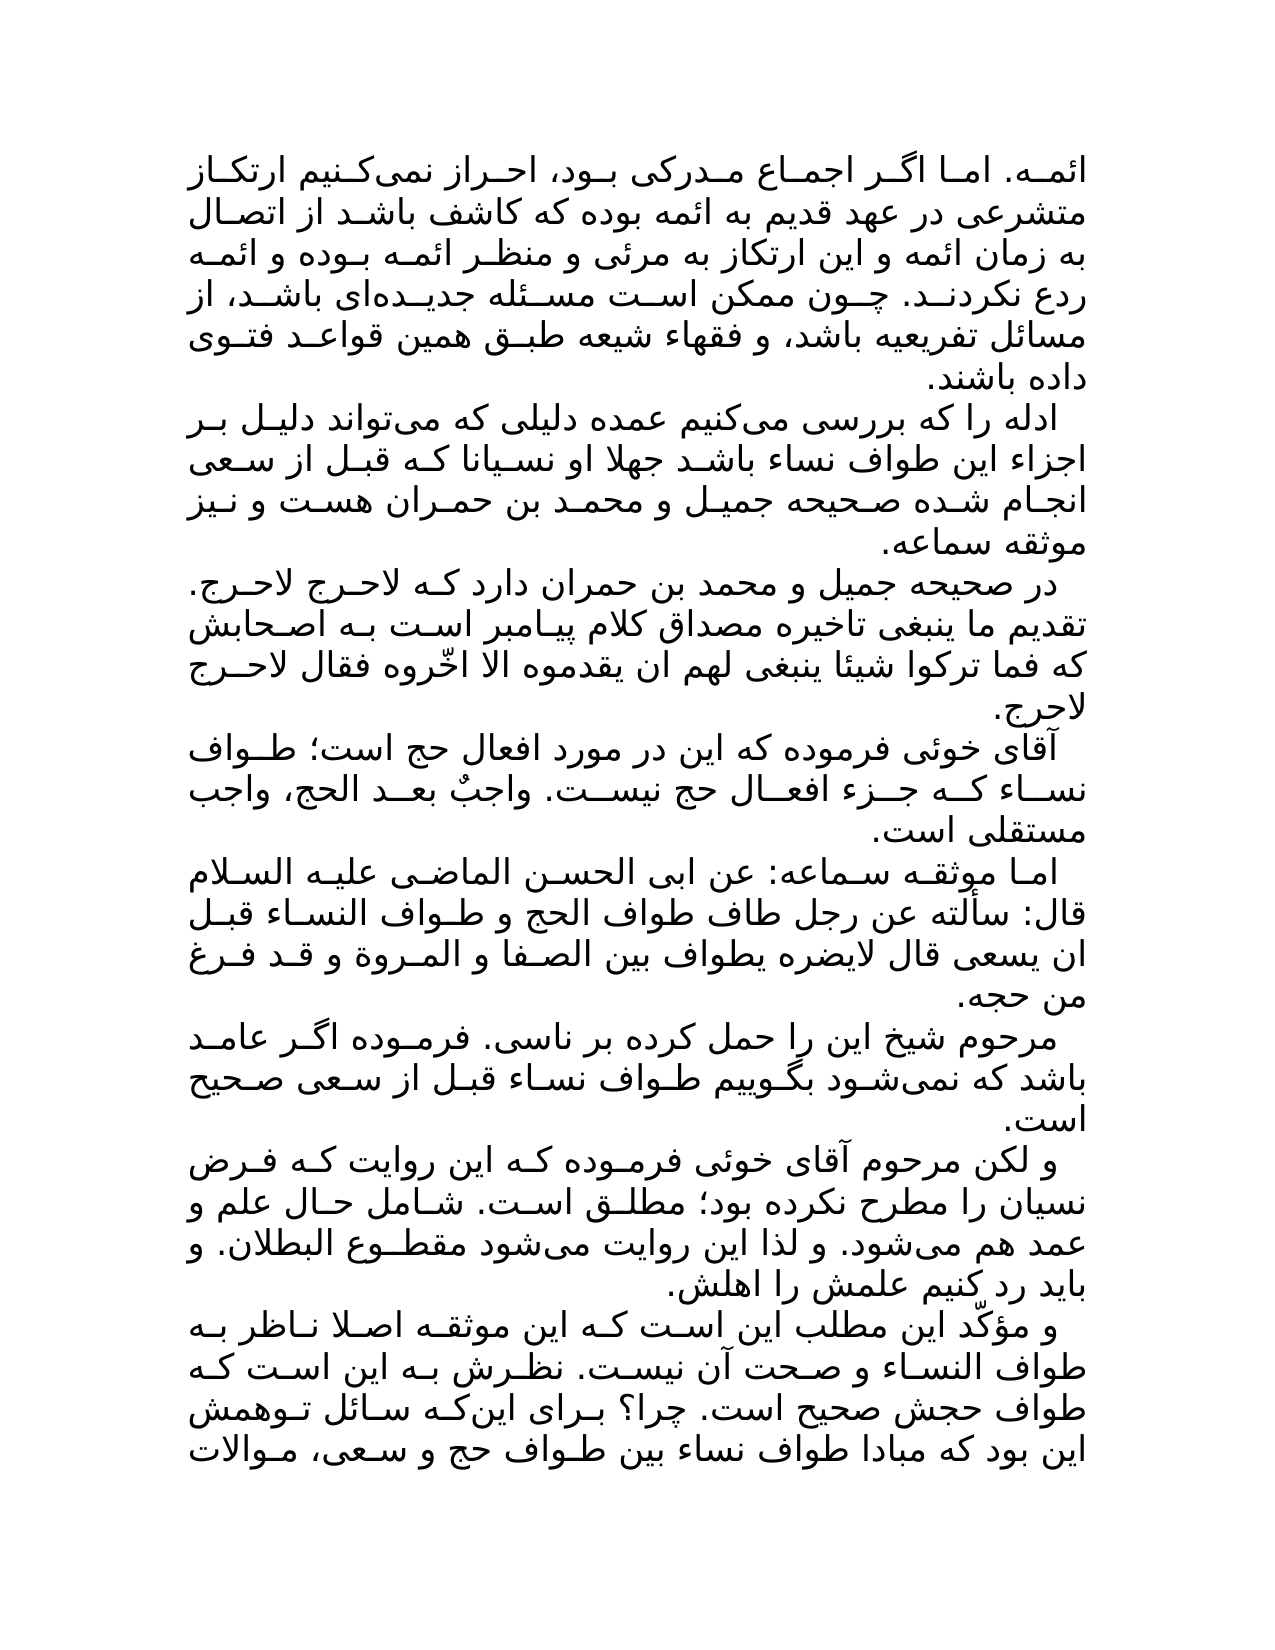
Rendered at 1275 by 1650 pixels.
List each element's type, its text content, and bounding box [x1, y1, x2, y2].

text و لکن مرحوم آقای خوئی فرموده که این روایت که فرض نسیان را مطرح نکرده بود؛ مطلق است. شامل حال علم و عمد هم می‌شود. و لذا این روایت می‌شود مقطوع البطلان. و باید رد کنیم علمش را اهلش. [187, 1140, 1087, 1305]
text مرحوم شیخ این را حمل کرده بر ناسی. فرموده اگر عامد باشد که نمی‌شود بگوییم طواف نساء قبل از سعی صحیح است. [187, 1016, 1087, 1140]
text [187, 150, 1087, 397]
text ادله را که بررسی می‌کنیم عمده دلیلی که می‌تواند دلیل بر اجزاء این طواف نساء باشد جهلا او نسیانا که قبل از سعی انجام شده صحیحه جمیل و محمد بن حمران هست و نیز موثقه سماعه. [187, 397, 1087, 562]
text آقای خوئی فرموده که این در مورد افعال حج است؛ طواف نساء که جزء افعال حج نیست. واجبٌ بعد الحج، واجب مستقلی است. [187, 727, 1087, 851]
text در صحیحه جمیل و محمد بن حمران دارد که لاحرج لاحرج. تقدیم ما ینبغی تاخیره مصداق کلام پیامبر است به اصحابش که فما ترکوا شیئا ینبغی لهم ان یقدموه الا اخّروه فقال لاحرج لاحرج. [187, 562, 1087, 727]
text اما موثقه سماعه: عن ابی الحسن الماضی علیه السلام قال: سألته عن رجل طاف طواف الحج و طواف النساء قبل ان یسعی قال لایضره یطواف بین الصفا و المروة و قد فرغ من حجه. [187, 851, 1087, 1016]
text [187, 1305, 1087, 1470]
